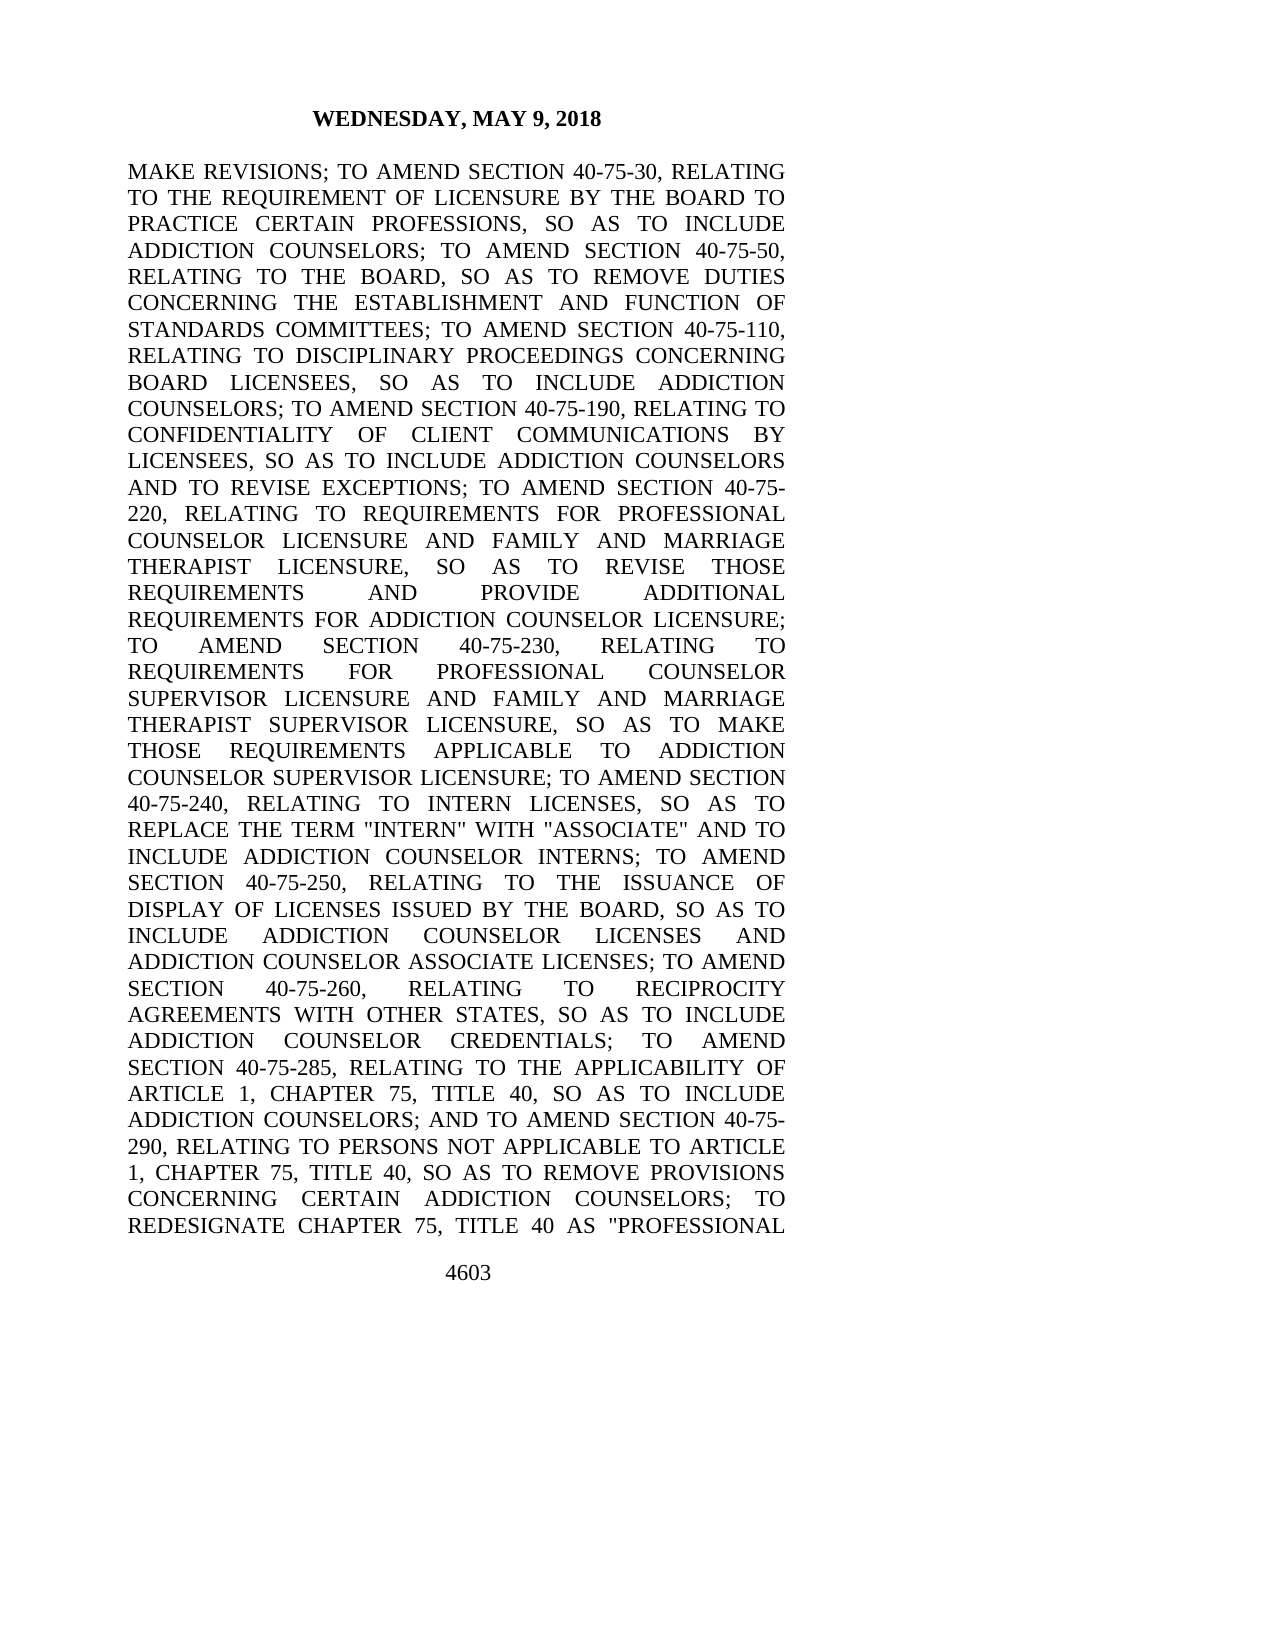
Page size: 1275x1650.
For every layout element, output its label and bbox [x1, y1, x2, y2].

text [127, 158, 786, 1238]
